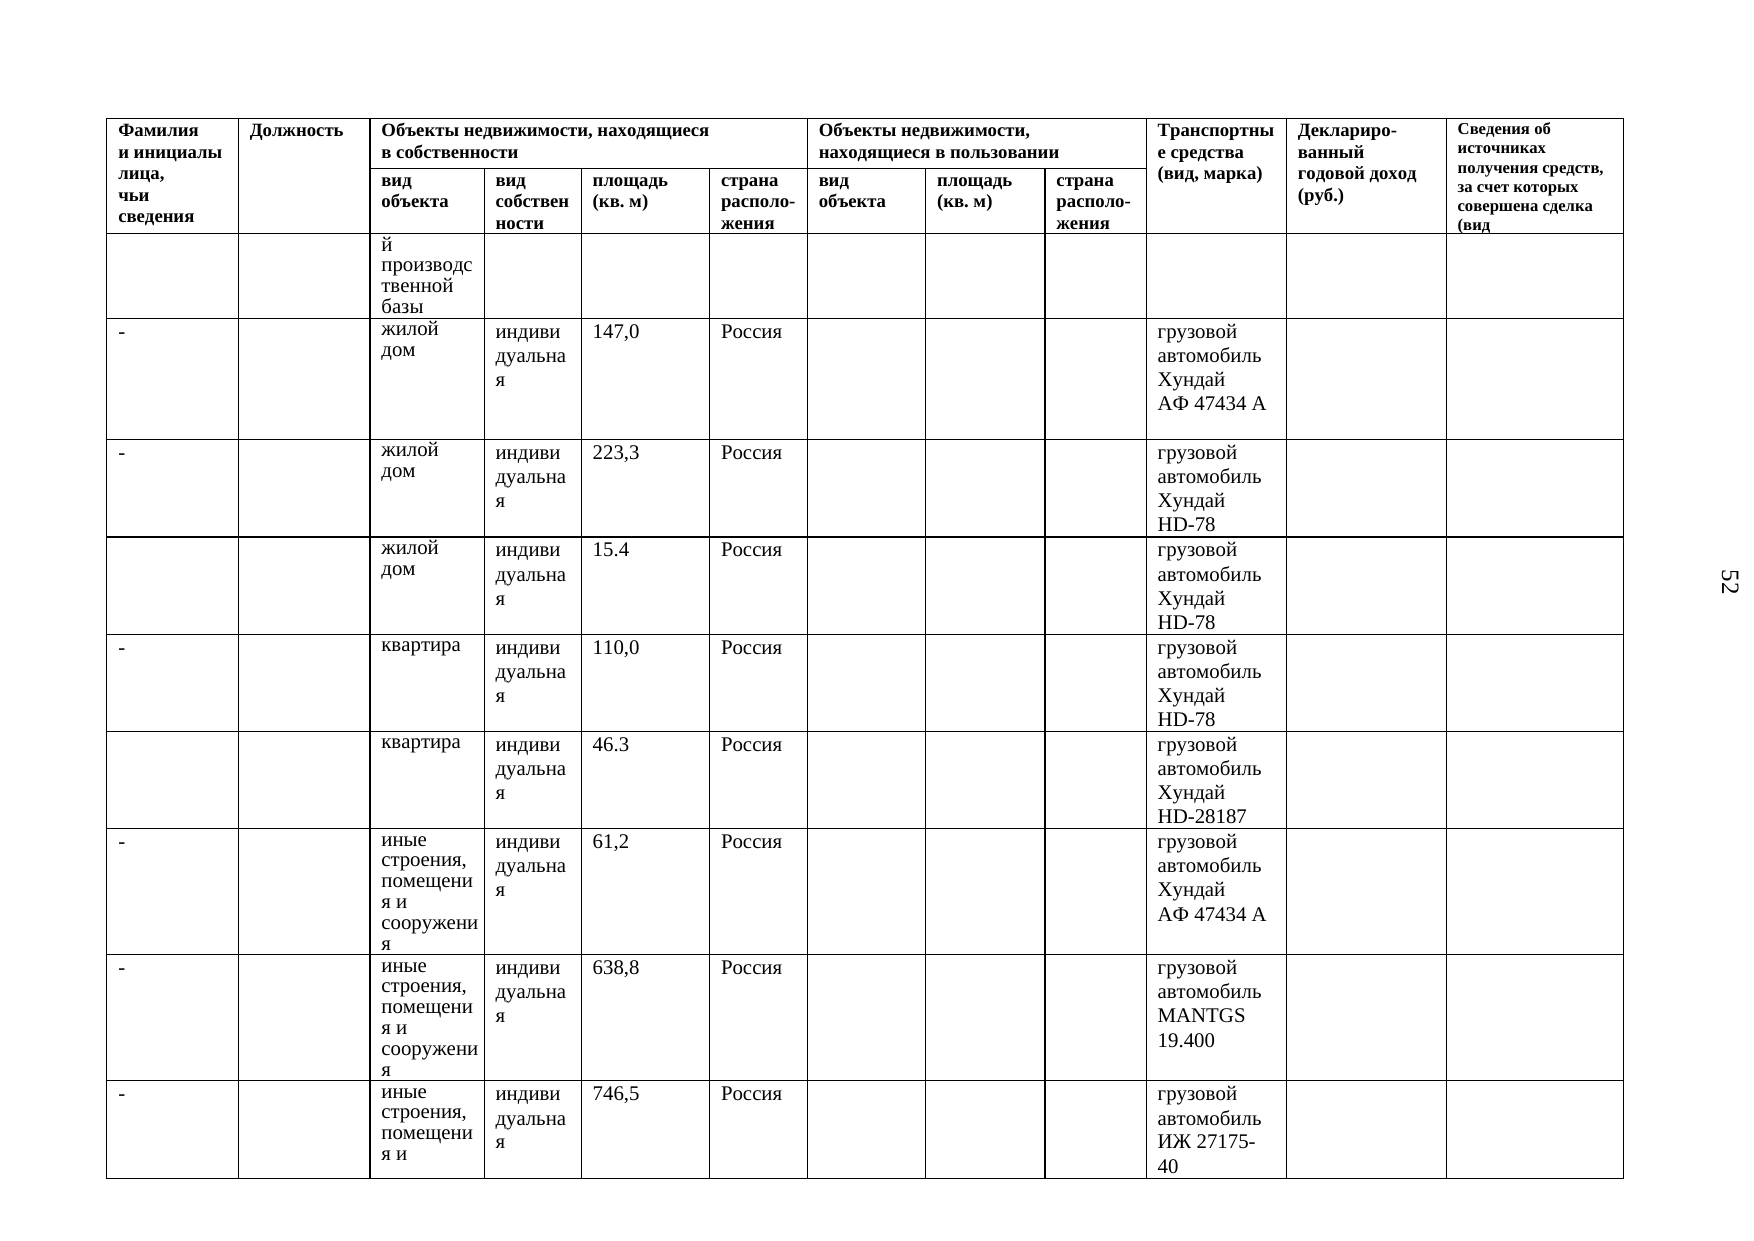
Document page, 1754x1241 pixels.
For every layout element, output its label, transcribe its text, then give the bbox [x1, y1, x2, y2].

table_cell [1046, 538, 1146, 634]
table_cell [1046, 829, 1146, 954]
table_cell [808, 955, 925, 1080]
table_cell страна располо-жения [710, 169, 807, 233]
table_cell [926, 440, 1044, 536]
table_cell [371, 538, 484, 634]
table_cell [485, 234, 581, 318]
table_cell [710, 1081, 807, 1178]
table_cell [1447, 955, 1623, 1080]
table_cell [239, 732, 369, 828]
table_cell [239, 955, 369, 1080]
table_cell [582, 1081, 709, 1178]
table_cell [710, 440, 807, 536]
table_cell вид объекта [371, 169, 484, 233]
table_header Сведения об источниках получения средств, за счет которых совершена сделка (вид приобретенного имущества, источники) [1447, 119, 1623, 233]
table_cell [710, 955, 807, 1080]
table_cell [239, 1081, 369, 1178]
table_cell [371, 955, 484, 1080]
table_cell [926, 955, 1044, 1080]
table_cell площадь (кв. м) [926, 169, 1044, 233]
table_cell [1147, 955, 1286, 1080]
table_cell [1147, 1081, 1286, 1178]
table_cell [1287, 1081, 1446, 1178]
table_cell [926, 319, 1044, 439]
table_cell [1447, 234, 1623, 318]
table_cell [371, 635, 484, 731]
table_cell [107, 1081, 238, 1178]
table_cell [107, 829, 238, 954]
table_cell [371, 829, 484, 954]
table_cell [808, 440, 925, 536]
table_header Объекты недвижимости, находящиеся в собственности [371, 119, 807, 168]
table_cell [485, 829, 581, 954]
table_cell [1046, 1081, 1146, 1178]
table_header Деклариро-ванный годовой доход (руб.) [1287, 119, 1446, 233]
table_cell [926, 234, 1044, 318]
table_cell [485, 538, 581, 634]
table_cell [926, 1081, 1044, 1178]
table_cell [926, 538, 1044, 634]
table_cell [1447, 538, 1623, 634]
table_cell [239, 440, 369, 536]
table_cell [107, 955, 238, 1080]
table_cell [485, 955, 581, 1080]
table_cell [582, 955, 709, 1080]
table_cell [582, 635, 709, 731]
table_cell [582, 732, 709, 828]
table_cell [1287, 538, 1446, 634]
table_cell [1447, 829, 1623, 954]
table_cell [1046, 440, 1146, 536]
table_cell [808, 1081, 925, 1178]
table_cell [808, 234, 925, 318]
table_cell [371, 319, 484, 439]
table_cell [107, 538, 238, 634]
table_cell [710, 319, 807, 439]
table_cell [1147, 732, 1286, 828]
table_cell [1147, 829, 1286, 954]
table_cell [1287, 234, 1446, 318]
table_header Транспортные средства (вид, марка) [1147, 119, 1286, 233]
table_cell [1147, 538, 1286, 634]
table_cell площадь (кв. м) [582, 169, 709, 233]
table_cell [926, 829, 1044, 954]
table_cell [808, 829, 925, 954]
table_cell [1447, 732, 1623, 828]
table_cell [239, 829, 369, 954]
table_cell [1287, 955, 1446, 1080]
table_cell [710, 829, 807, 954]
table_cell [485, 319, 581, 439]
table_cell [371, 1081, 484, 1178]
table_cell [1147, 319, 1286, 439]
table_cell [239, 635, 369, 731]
table_header Должность [239, 119, 369, 233]
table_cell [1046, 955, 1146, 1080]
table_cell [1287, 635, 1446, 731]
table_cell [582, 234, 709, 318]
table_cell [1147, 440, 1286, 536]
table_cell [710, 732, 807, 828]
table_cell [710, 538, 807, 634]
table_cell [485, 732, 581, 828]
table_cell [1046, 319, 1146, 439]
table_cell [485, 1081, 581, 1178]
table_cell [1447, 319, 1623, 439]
table_cell вид объекта [808, 169, 925, 233]
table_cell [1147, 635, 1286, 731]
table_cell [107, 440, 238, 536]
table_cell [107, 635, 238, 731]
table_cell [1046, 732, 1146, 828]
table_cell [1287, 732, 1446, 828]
table_cell страна располо-жения [1046, 169, 1146, 233]
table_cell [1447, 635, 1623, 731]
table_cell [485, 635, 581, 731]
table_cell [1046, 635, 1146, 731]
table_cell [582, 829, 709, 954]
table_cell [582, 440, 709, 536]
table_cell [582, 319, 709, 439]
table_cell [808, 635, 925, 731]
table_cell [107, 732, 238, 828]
table_cell вид собственности [485, 169, 581, 233]
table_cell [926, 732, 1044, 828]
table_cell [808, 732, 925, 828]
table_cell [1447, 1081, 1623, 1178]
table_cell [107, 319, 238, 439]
table_header Объекты недвижимости, находящиеся в пользовании [808, 119, 1146, 168]
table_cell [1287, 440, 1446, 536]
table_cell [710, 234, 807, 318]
table_header Фамилия и инициалы лица, чьи сведения размещаются [107, 119, 238, 233]
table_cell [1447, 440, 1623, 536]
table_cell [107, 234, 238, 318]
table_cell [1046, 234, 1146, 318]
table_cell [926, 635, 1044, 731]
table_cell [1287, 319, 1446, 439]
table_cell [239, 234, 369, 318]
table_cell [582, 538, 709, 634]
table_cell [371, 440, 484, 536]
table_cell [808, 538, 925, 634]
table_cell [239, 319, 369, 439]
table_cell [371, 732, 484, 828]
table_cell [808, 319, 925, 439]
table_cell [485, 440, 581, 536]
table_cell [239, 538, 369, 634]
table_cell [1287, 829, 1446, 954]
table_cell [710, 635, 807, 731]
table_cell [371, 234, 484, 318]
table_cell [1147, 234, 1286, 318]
